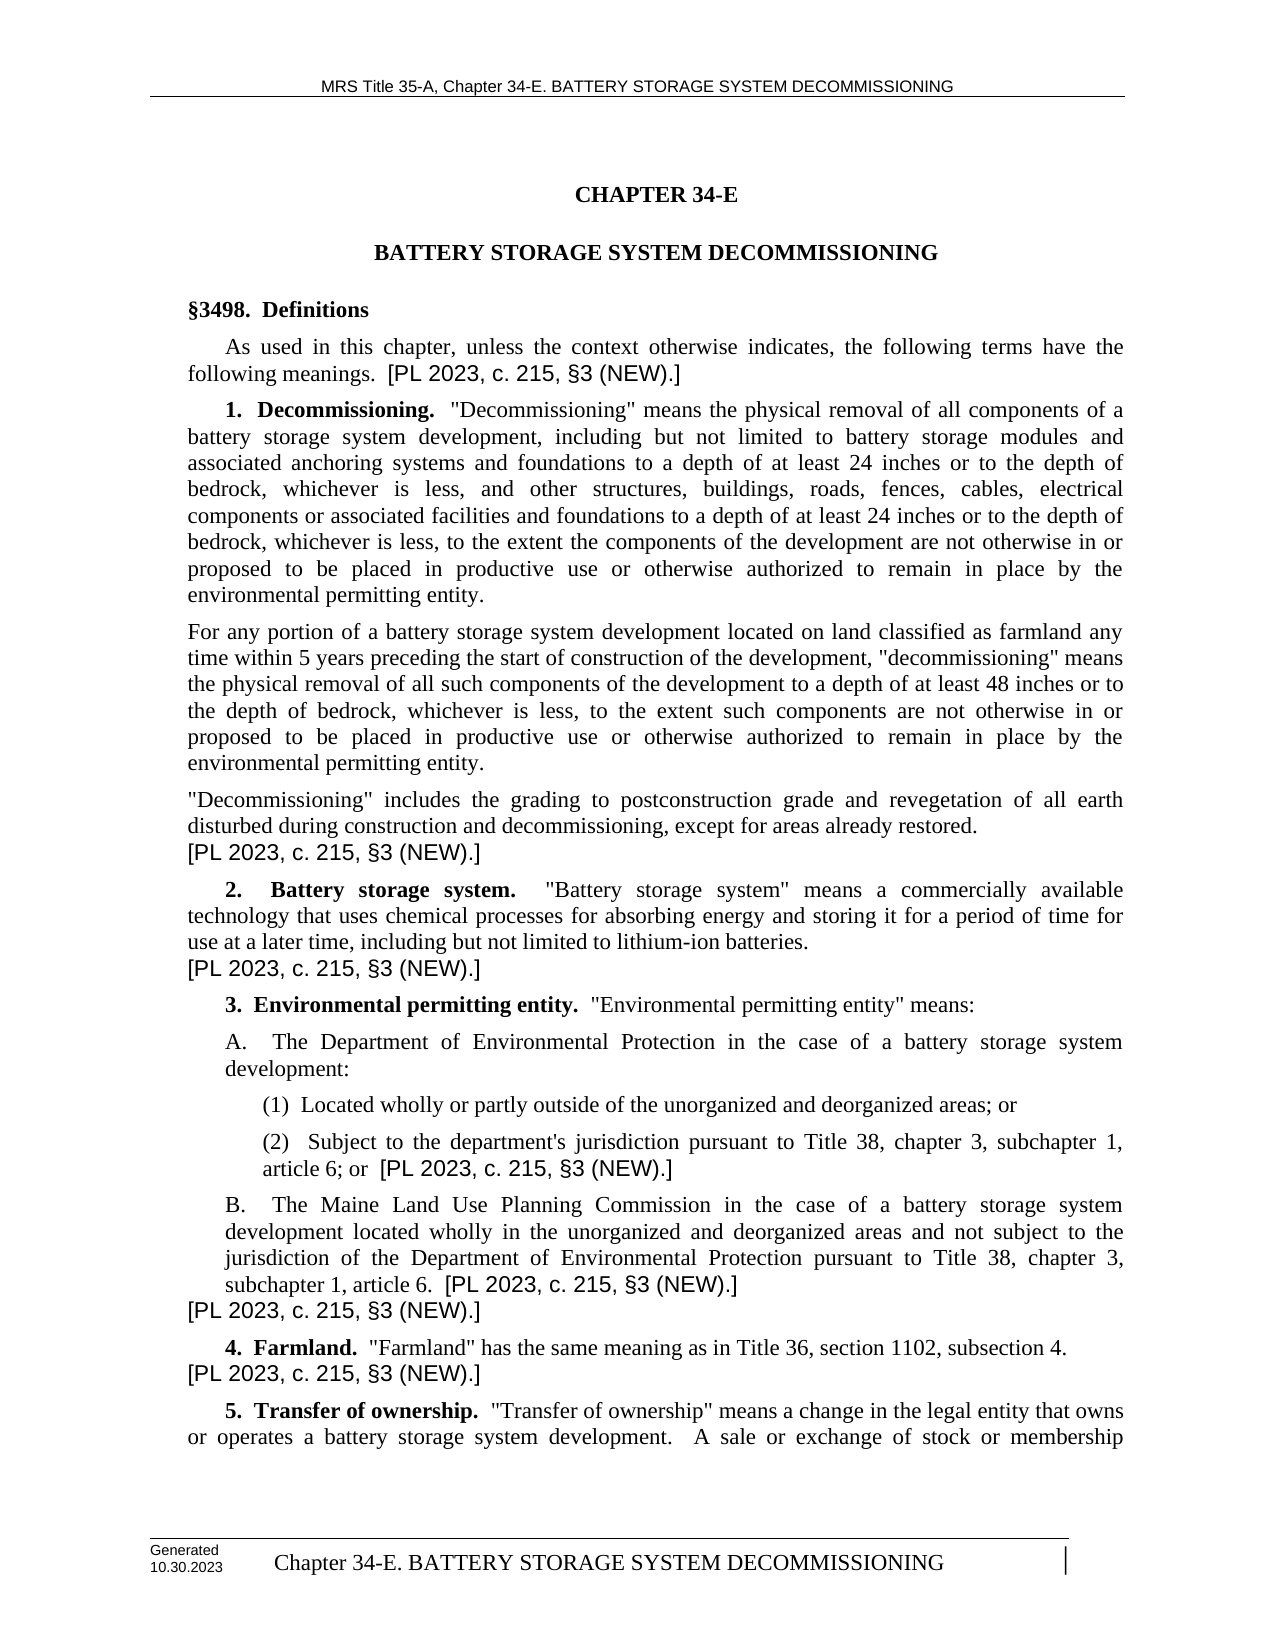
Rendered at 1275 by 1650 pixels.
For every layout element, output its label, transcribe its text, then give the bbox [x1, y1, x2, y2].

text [187, 1397, 1125, 1449]
text "Decommissioning" includes the grading to postconstruction grade and revegetation of all earth disturbed during construction and decommissioning, except for areas already restored. [187, 786, 1125, 839]
text [PL 2023, c. 215, §3 (NEW).] [187, 839, 1125, 865]
text §3498. Definitions [187, 296, 1125, 323]
text [PL 2023, c. 215, §3 (NEW).] [187, 955, 1125, 981]
text 2. Battery storage system. "Battery storage system" means a commercially available technology that uses chemical processes for absorbing energy and storing it for a period of time for use at a later time, including but not limited to lithium-ion batteries. [187, 876, 1125, 955]
text [PL 2023, c. 215, §3 (NEW).] [187, 1297, 1125, 1323]
text CHAPTER 34-E [187, 181, 1125, 208]
text As used in this chapter, unless the context otherwise indicates, the following terms have the following meanings. [PL 2023, c. 215, §3 (NEW).] [187, 333, 1125, 386]
text [PL 2023, c. 215, §3 (NEW).] [187, 1360, 1125, 1386]
text (2) Subject to the department's jurisdiction pursuant to Title 38, chapter 3, subchapter 1, article 6; or [PL 2023, c. 215, §3 (NEW).] [262, 1128, 1125, 1181]
text 4. Farmland. "Farmland" has the same meaning as in Title 36, section 1102, subsection 4. [187, 1334, 1125, 1360]
text (1) Located wholly or partly outside of the unorganized and deorganized areas; or [262, 1091, 1125, 1118]
text 3. Environmental permitting entity. "Environmental permitting entity" means: [187, 992, 1125, 1018]
text For any portion of a battery storage system development located on land classified as farmland any time within 5 years preceding the start of construction of the development, "decommissioning" means the physical removal of all such components of the development to a depth of at least 48 inches or to the depth of bedrock, whichever is less, to the extent such components are not otherwise in or proposed to be placed in productive use or otherwise authorized to remain in place by the environmental permitting entity. [187, 618, 1125, 776]
text B. The Maine Land Use Planning Commission in the case of a battery storage system development located wholly in the unorganized and deorganized areas and not subject to the jurisdiction of the Department of Environmental Protection pursuant to Title 38, chapter 3, subchapter 1, article 6. [PL 2023, c. 215, §3 (NEW).] [225, 1191, 1125, 1297]
text A. The Department of Environmental Protection in the case of a battery storage system development: [225, 1028, 1125, 1081]
text 1. Decommissioning. "Decommissioning" means the physical removal of all components of a battery storage system development, including but not limited to battery storage modules and associated anchoring systems and foundations to a depth of at least 24 inches or to the depth of bedrock, whichever is less, and other structures, buildings, roads, fences, cables, electrical components or associated facilities and foundations to a depth of at least 24 inches or to the depth of bedrock, whichever is less, to the extent the components of the development are not otherwise in or proposed to be placed in productive use or otherwise authorized to remain in place by the environmental permitting entity. [187, 396, 1125, 607]
text BATTERY STORAGE SYSTEM DECOMMISSIONING [187, 239, 1125, 265]
